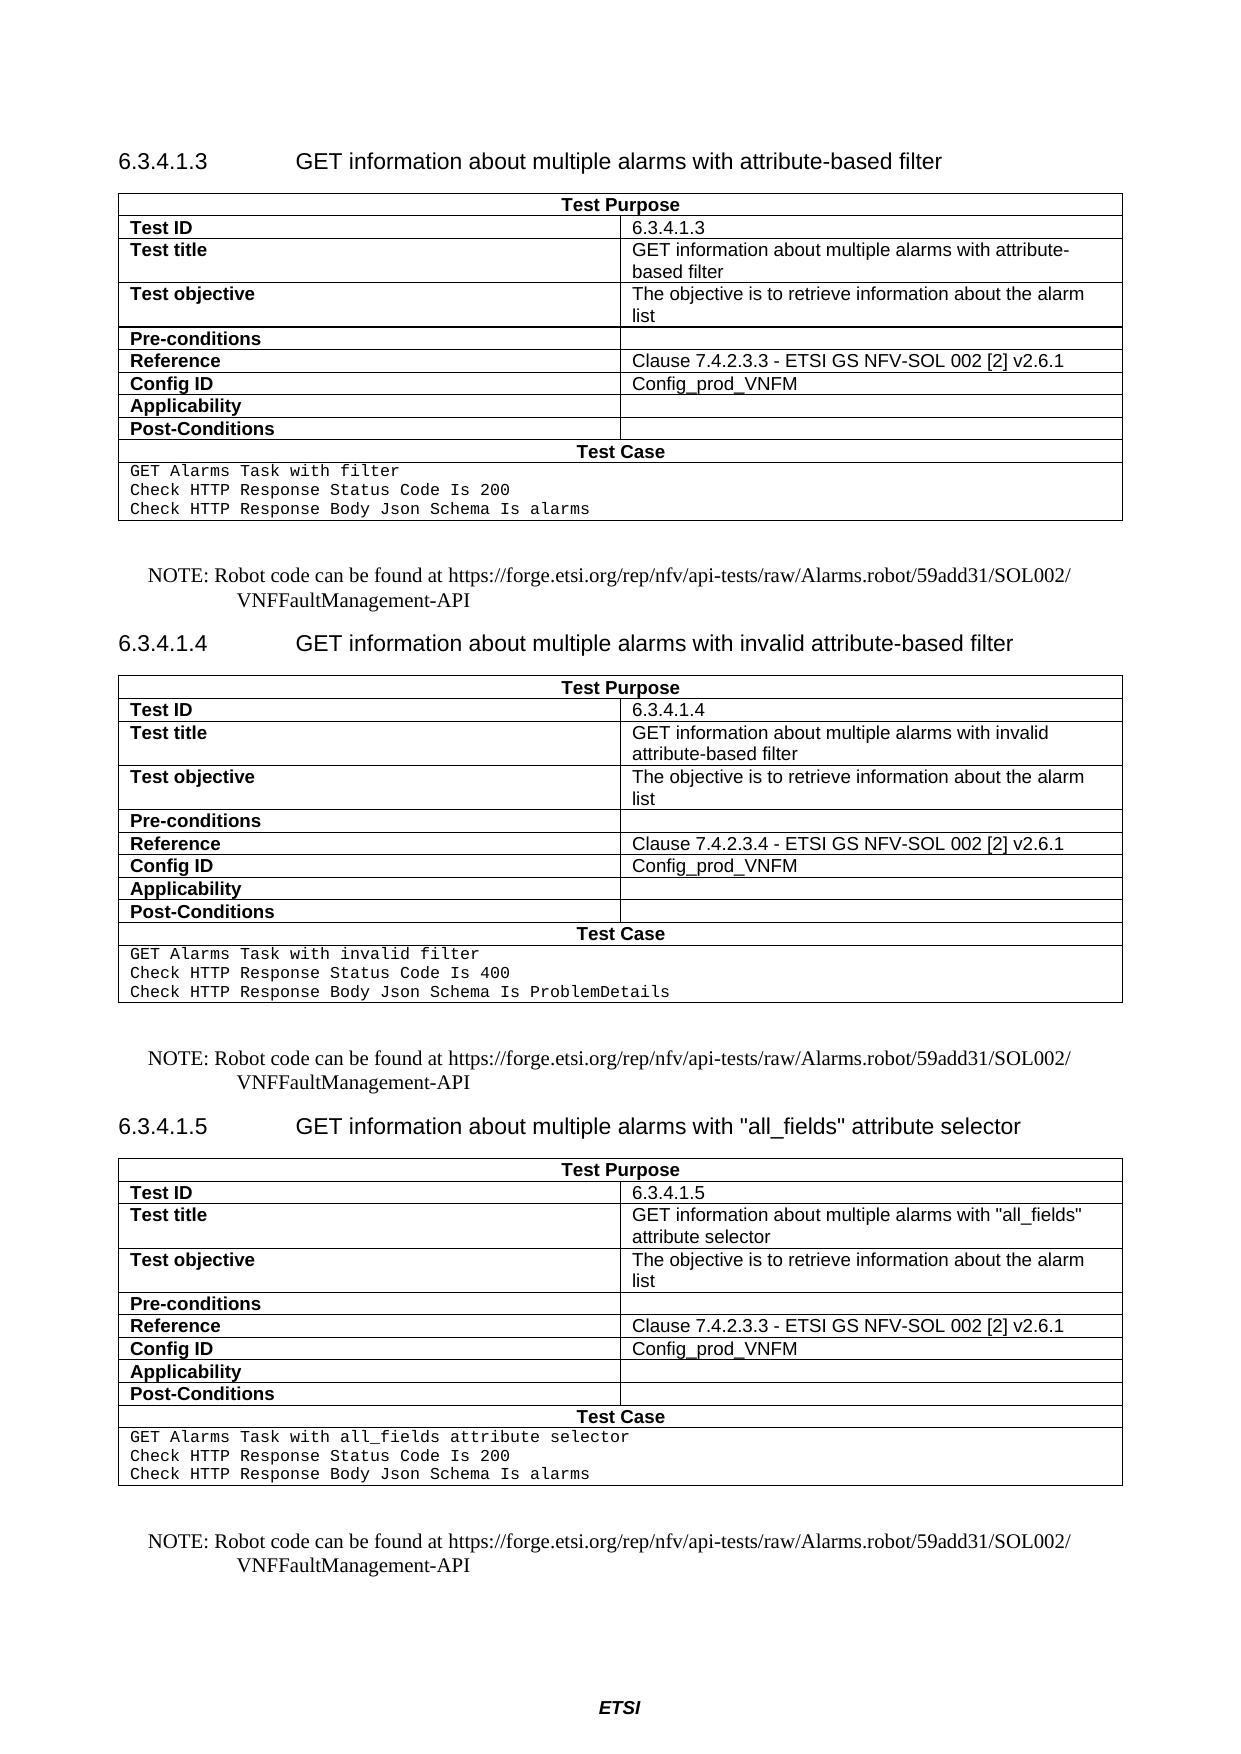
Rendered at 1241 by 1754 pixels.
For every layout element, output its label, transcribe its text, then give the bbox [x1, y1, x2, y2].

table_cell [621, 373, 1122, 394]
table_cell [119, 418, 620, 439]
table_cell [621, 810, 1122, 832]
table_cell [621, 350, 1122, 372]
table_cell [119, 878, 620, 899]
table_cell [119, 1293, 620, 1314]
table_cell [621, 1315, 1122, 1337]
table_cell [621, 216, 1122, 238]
text NOTE: Robot code can be found at https://forge.etsi.org/rep/nfv/api-tests/raw/Alarms.robot/59add31/SOL002/VNFFaultManagement-API [148, 563, 1122, 612]
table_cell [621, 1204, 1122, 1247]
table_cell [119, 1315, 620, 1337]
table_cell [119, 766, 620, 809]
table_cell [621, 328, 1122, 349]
subtitle 6.3.4.1.5 GET information about multiple alarms with "all_fields" attribute selector [118, 1113, 1122, 1139]
subtitle 6.3.4.1.4 GET information about multiple alarms with invalid attribute-based filter [118, 630, 1122, 657]
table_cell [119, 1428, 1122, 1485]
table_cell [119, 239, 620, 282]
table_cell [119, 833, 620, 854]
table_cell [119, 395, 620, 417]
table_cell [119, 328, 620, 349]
subtitle 6.3.4.1.3 GET information about multiple alarms with attribute-based filter [118, 148, 1122, 174]
text NOTE: Robot code can be found at https://forge.etsi.org/rep/nfv/api-tests/raw/Alarms.robot/59add31/SOL002/VNFFaultManagement-API [148, 1046, 1122, 1094]
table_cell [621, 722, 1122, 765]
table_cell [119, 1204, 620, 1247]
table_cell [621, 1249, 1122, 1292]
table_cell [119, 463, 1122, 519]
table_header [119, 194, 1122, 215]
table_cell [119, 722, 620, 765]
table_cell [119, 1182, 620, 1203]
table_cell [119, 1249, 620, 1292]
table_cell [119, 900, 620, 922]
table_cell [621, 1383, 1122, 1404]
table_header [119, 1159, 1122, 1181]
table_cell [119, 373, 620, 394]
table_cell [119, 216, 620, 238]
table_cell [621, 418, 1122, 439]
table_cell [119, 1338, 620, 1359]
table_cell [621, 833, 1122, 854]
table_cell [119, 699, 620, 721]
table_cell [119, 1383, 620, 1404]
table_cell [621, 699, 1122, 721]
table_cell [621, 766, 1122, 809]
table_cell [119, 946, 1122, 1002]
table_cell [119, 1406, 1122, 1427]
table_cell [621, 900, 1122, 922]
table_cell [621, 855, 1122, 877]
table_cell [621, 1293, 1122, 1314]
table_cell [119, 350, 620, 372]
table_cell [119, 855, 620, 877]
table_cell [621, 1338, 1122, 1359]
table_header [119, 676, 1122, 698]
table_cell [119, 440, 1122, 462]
text NOTE: Robot code can be found at https://forge.etsi.org/rep/nfv/api-tests/raw/Alarms.robot/59add31/SOL002/VNFFaultManagement-API [148, 1529, 1122, 1577]
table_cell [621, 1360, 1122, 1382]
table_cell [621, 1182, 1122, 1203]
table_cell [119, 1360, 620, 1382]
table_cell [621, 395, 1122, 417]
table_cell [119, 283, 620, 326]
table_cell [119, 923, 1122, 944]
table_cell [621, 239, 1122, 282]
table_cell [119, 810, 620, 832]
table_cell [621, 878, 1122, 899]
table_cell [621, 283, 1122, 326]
